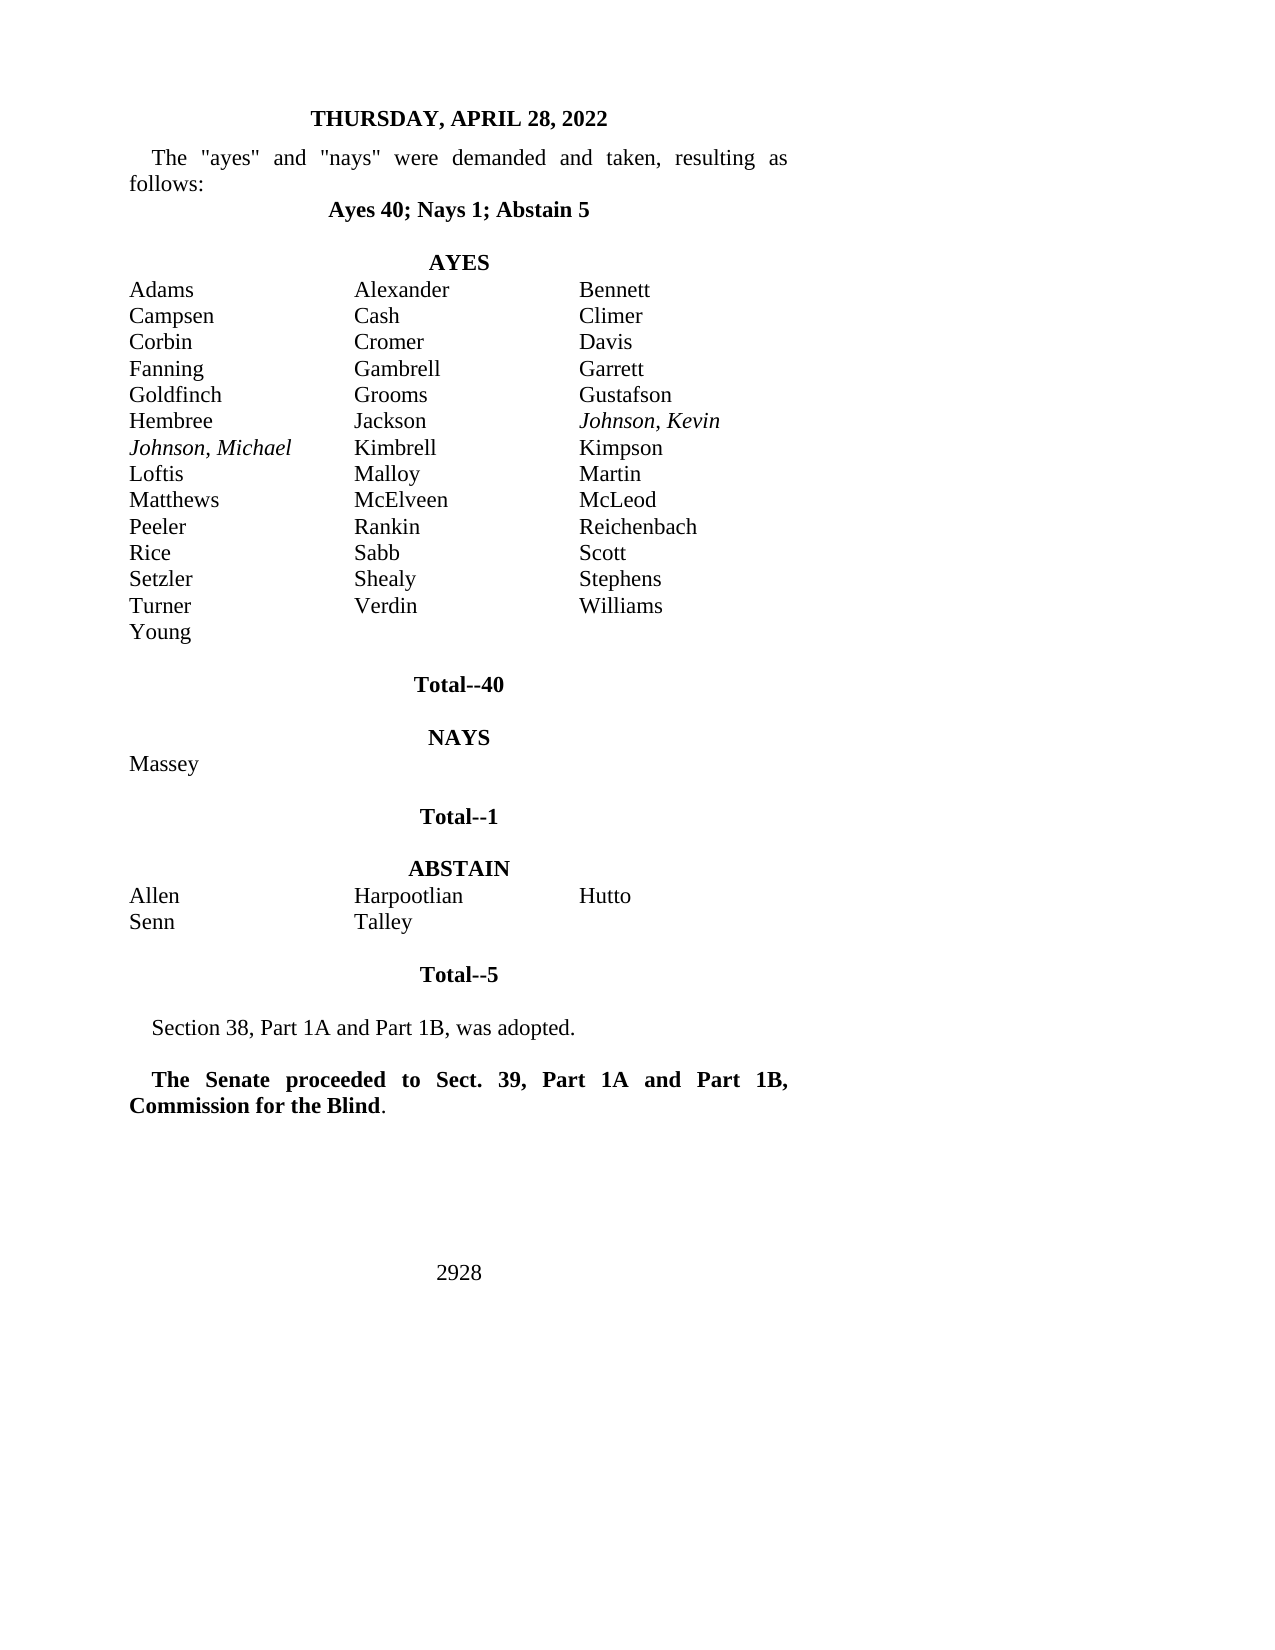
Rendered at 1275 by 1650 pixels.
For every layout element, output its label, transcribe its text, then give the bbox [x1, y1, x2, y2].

text NAYS [129, 724, 789, 750]
text Goldfinch Grooms Gustafson [129, 381, 789, 407]
text Ayes 40; Nays 1; Abstain 5 [129, 197, 789, 223]
text Loftis Malloy Martin [129, 460, 789, 486]
text Hembree Jackson Johnson, Kevin [129, 407, 789, 434]
text Section 38, Part 1A and Part 1B, was adopted. [129, 1013, 789, 1040]
text Matthews McElveen McLeod [129, 486, 789, 513]
text Allen Harpootlian Hutto [129, 882, 789, 908]
text Massey [129, 750, 789, 776]
text Corbin Cromer Davis [129, 328, 789, 355]
text The "ayes" and "nays" were demanded and taken, resulting as follows: [129, 144, 789, 197]
text Senn Talley [129, 908, 789, 934]
text Setzler Shealy Stephens [129, 566, 789, 592]
text Johnson, Michael Kimbrell Kimpson [129, 434, 789, 460]
text Adams Alexander Bennett [129, 276, 789, 302]
text ABSTAIN [129, 855, 789, 882]
text Young [129, 618, 789, 644]
text Fanning Gambrell Garrett [129, 355, 789, 381]
text Campsen Cash Climer [129, 302, 789, 328]
text The Senate proceeded to Sect. 39, Part 1A and Part 1B, Commission for the Blind. [129, 1066, 789, 1119]
text Peeler Rankin Reichenbach [129, 513, 789, 539]
text AYES [129, 249, 789, 276]
text Total--1 [129, 803, 789, 829]
text Total--40 [129, 671, 789, 697]
text Turner Verdin Williams [129, 592, 789, 618]
text Total--5 [129, 961, 789, 987]
text Rice Sabb Scott [129, 539, 789, 566]
